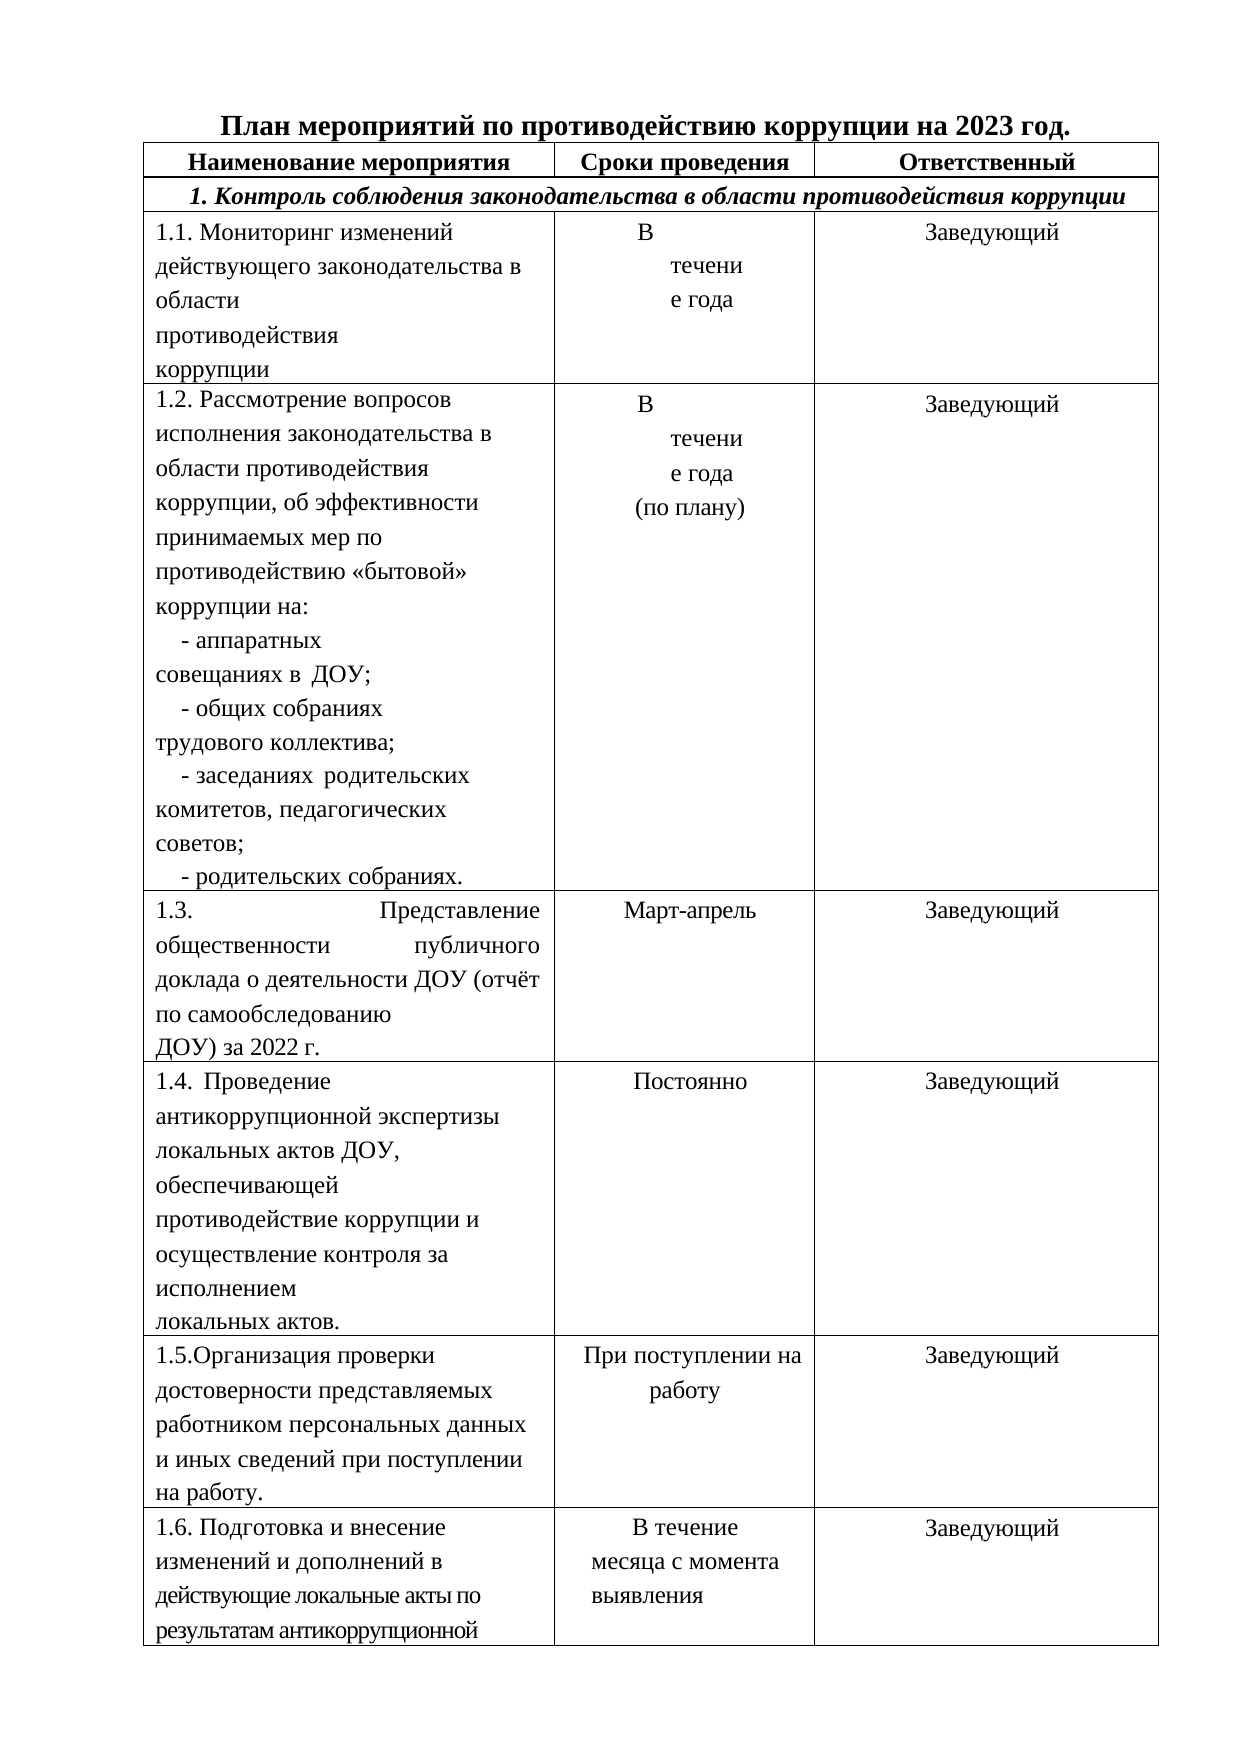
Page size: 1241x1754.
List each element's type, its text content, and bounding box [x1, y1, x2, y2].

table_cell 1.2. Рассмотрение вопросов исполнения законодательства в области противодействия коррупции, об эффективности принимаемых мер по противодействию «бытовой» коррупции на: аппаратных совещаниях в ДОУ; общих собраниях трудового коллектива; заседаниях родительских комитетов, педагогических советов; родительских собраниях. [144, 384, 554, 890]
table_cell Заведующий [815, 1508, 1158, 1645]
table_cell При поступлении на работу [555, 1336, 814, 1507]
table_cell Март-апрель [555, 891, 814, 1061]
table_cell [555, 1508, 814, 1645]
list План мероприятий по противодействию коррупции на 2023 год. [158, 108, 1133, 142]
table_header Сроки проведения [555, 143, 814, 176]
table_cell Заведующий [815, 384, 1158, 890]
table_cell 1.3. Представление общественности публичного доклада о деятельности ДОУ (отчёт по самообследованию ДОУ) за 2022 г. [144, 891, 554, 1061]
table_cell В течение года (по плану) [555, 384, 814, 890]
table_cell Постоянно [555, 1062, 814, 1334]
table_cell 1.1. Мониторинг изменений действующего законодательства в области противодействия коррупции [144, 212, 554, 383]
table_cell В течение года [555, 212, 814, 383]
table_cell Заведующий [815, 1062, 1158, 1334]
table_header Ответственный [815, 143, 1158, 176]
table_cell Заведующий [815, 891, 1158, 1061]
table_header Наименование мероприятия [144, 143, 554, 176]
table_cell Заведующий [815, 1336, 1158, 1507]
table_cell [144, 1508, 554, 1645]
table_cell Заведующий [815, 212, 1158, 383]
table_cell 1. Контроль соблюдения законодательства в области противодействия коррупции [144, 178, 1158, 211]
table_cell 1.5.Организация проверки достоверности представляемых работником персональных данных и иных сведений при поступлении на работу. [144, 1336, 554, 1507]
table_cell 1.4. Проведение антикоррупционной экспертизы локальных актов ДОУ, обеспечивающей противодействие коррупции и осуществление контроля за исполнением локальных актов. [144, 1062, 554, 1334]
